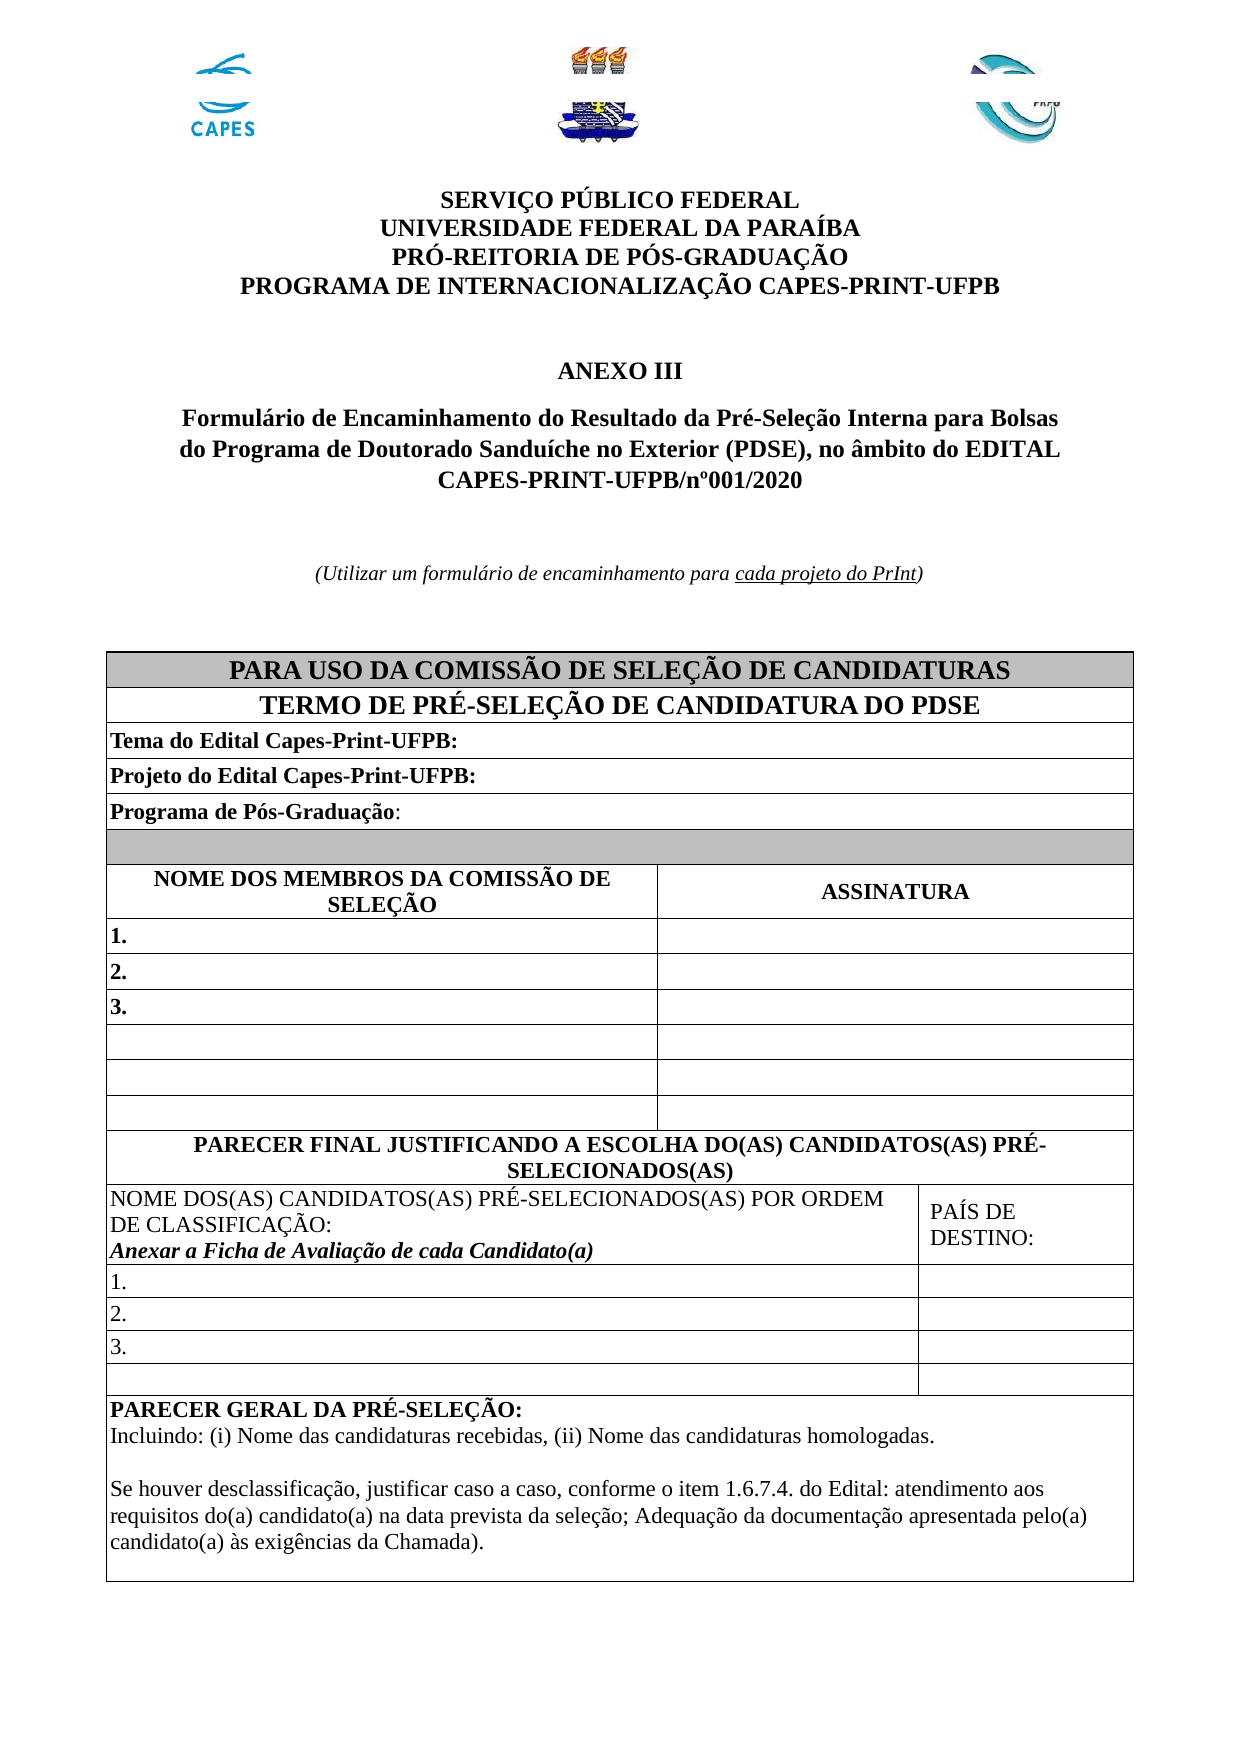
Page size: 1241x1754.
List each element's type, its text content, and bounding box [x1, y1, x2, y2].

text (Utilizar um formulário de encaminhamento para cada projeto do PrInt) [177, 561, 1063, 585]
table_cell PARECER FINAL JUSTIFICANDO A ESCOLHA DO(AS) CANDIDATOS(AS) PRÉ-SELECIONADOS(AS) [107, 1131, 1133, 1184]
picture [965, 49, 1063, 74]
picture [230, 70, 247, 74]
table_cell ASSINATURA [658, 865, 1133, 918]
table_cell [658, 954, 1133, 988]
text Formulário de Encaminhamento do Resultado da Pré-Seleção Interna para Bolsas do Programa de Doutorado Sanduíche no Exterior (PDSE), no âmbito do EDITAL CAPES-PRINT-UFPB/nº001/2020 [177, 403, 1063, 494]
table_cell [658, 919, 1133, 953]
table_cell 1. [107, 1265, 918, 1297]
table_cell [658, 990, 1133, 1024]
table_cell [107, 1096, 657, 1130]
table_cell 2. [107, 1298, 918, 1329]
picture [202, 102, 232, 110]
table_cell Projeto do Edital Capes-Print-UFPB: [107, 759, 1133, 793]
table_header PARA USO DA COMISSÃO DE SELEÇÃO DE CANDIDATURAS [107, 653, 1133, 687]
table_cell PAÍS DE DESTINO: [919, 1185, 1133, 1264]
picture [557, 47, 639, 74]
table_cell Programa de Pós-Graduação: [107, 794, 1133, 828]
table_cell [107, 1025, 657, 1059]
table_cell [658, 1025, 1133, 1059]
table_cell 1. [107, 919, 657, 953]
table_cell [919, 1331, 1133, 1362]
table_cell [919, 1364, 1133, 1395]
table_cell [107, 1060, 657, 1095]
table_cell 3. [107, 990, 657, 1024]
table_cell TERMO DE PRÉ-SELEÇÃO DE CANDIDATURA DO PDSE [107, 688, 1133, 722]
text ANEXO III [177, 356, 1063, 384]
picture [557, 102, 639, 143]
table_cell [107, 830, 1133, 864]
table_cell NOME DOS(AS) CANDIDATOS(AS) PRÉ-SELECIONADOS(AS) POR ORDEM DE CLASSIFICAÇÃO: Anexar a Ficha de Avaliação de cada Candidato(a) [107, 1185, 918, 1264]
table_cell Tema do Edital Capes-Print-UFPB: [107, 723, 1133, 758]
picture [177, 45, 267, 74]
table_cell [919, 1265, 1133, 1297]
table_cell [658, 1060, 1133, 1095]
table_cell NOME DOS MEMBROS DA COMISSÃO DE SELEÇÃO [107, 865, 657, 918]
table_cell [658, 1096, 1133, 1130]
table_cell 2. [107, 954, 657, 988]
table_cell 3. [107, 1331, 918, 1362]
picture [965, 102, 1063, 145]
picture [177, 102, 267, 142]
table_cell [107, 1364, 918, 1395]
table_cell [919, 1298, 1133, 1329]
